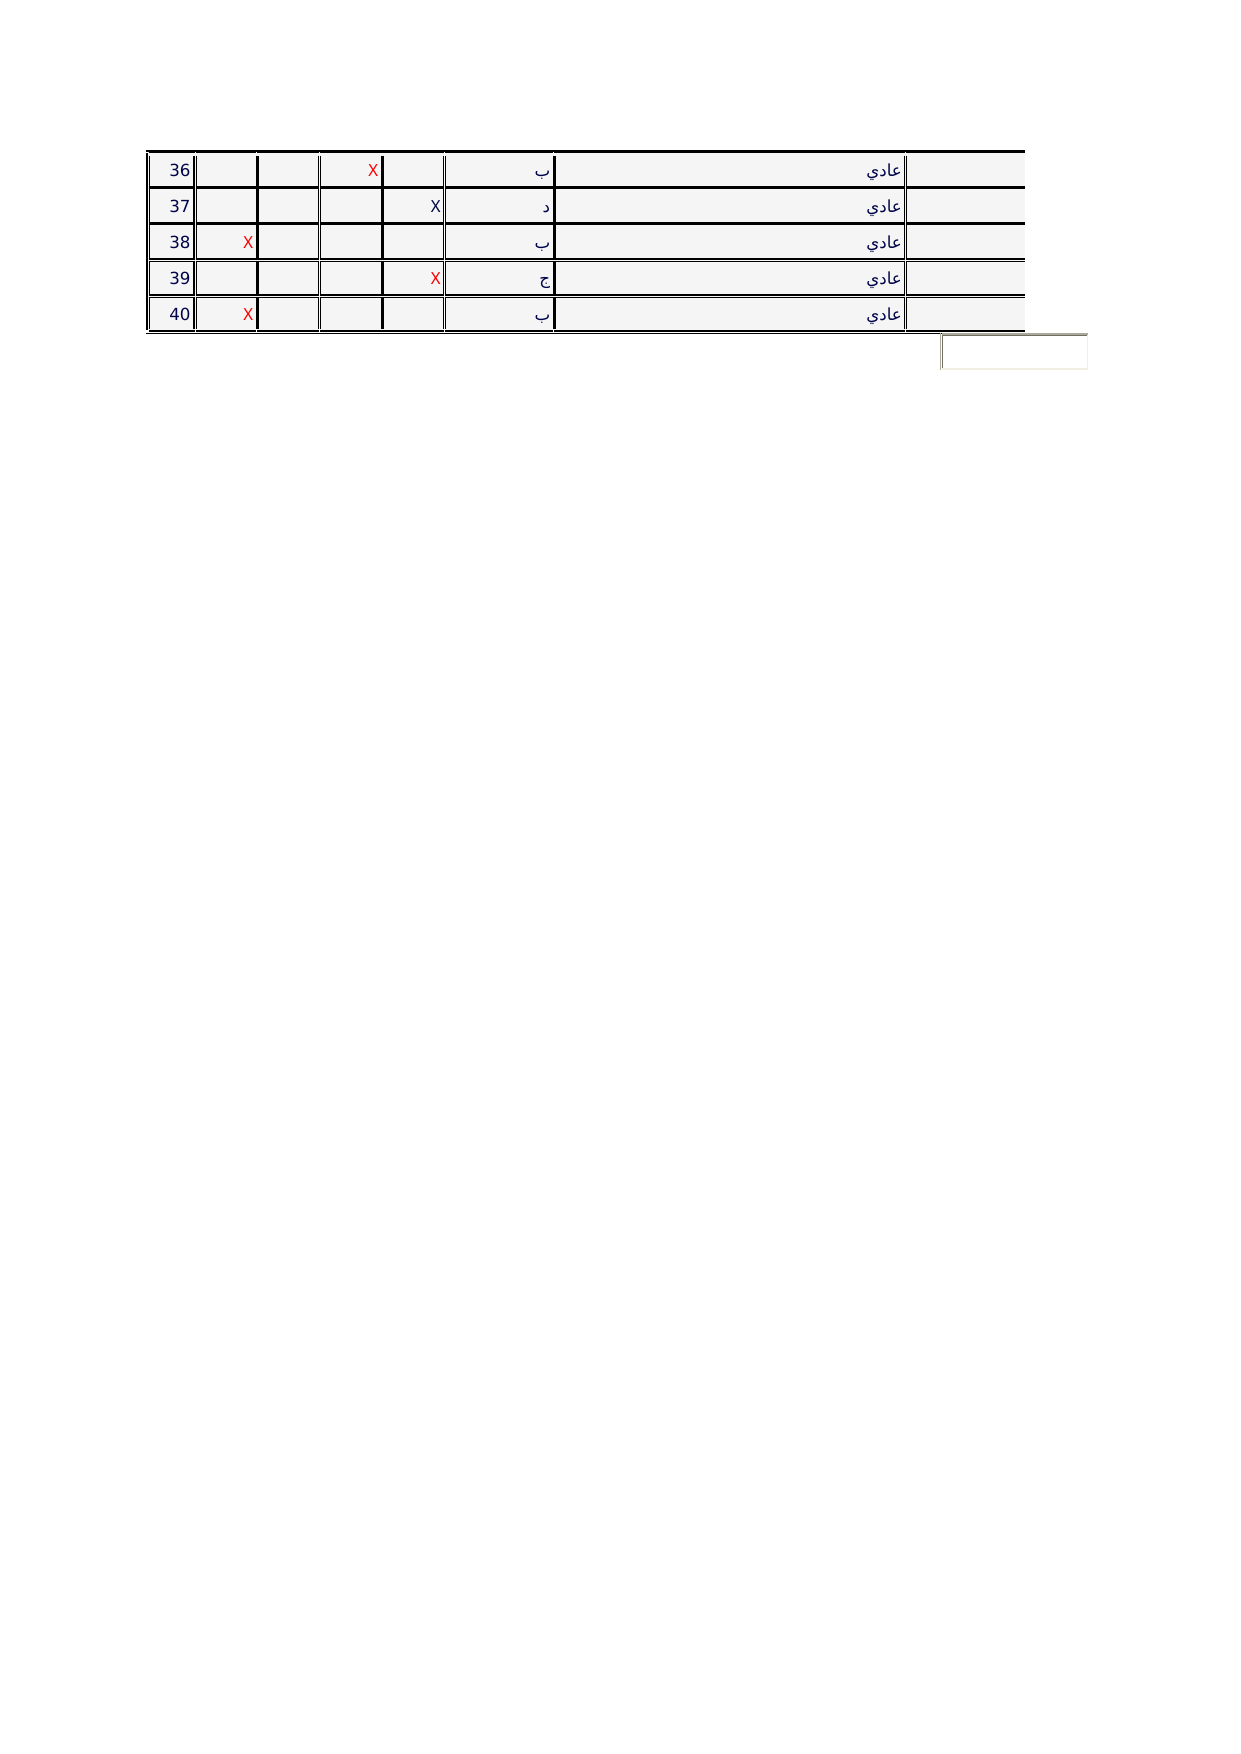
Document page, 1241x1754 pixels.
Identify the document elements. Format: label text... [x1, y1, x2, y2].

table_cell [321, 189, 381, 222]
table_cell 38 [907, 225, 1025, 258]
table_cell د [446, 189, 553, 222]
table_cell X [384, 189, 443, 222]
table_cell 39 [907, 262, 1025, 294]
table_cell ب [446, 225, 553, 258]
table_cell [320, 298, 382, 330]
table_cell X [197, 225, 256, 258]
table_cell عادي [554, 153, 906, 186]
table_cell ج [446, 262, 553, 294]
table_cell [195, 152, 257, 186]
table_cell 39 [150, 262, 193, 294]
table_cell 40 [148, 298, 195, 330]
table_cell عادي [554, 298, 906, 330]
table_cell [321, 225, 381, 258]
table_cell [259, 189, 318, 222]
table_cell 36 [148, 153, 195, 186]
table_cell [259, 225, 318, 258]
table_cell 36 [906, 153, 1025, 186]
table_cell [197, 262, 256, 294]
table_cell عادي [556, 225, 904, 258]
table_cell [384, 225, 443, 258]
table_cell [321, 262, 381, 294]
table_cell [257, 153, 319, 186]
table_cell X [195, 298, 257, 330]
table_cell عادي [556, 189, 904, 222]
table_cell ب [445, 298, 554, 330]
table_cell عادي [556, 262, 904, 294]
table_cell 38 [150, 225, 193, 258]
table_cell [382, 153, 444, 186]
table_cell [259, 262, 318, 294]
table_cell [382, 298, 444, 330]
table_cell [197, 189, 256, 222]
table_cell [257, 298, 319, 330]
table_cell X [320, 153, 382, 186]
table_cell 40 [906, 298, 1025, 330]
table_cell X [384, 262, 443, 294]
table_cell 37 [150, 189, 193, 222]
table_cell 37 [907, 189, 1025, 222]
table_cell ب [445, 152, 554, 186]
